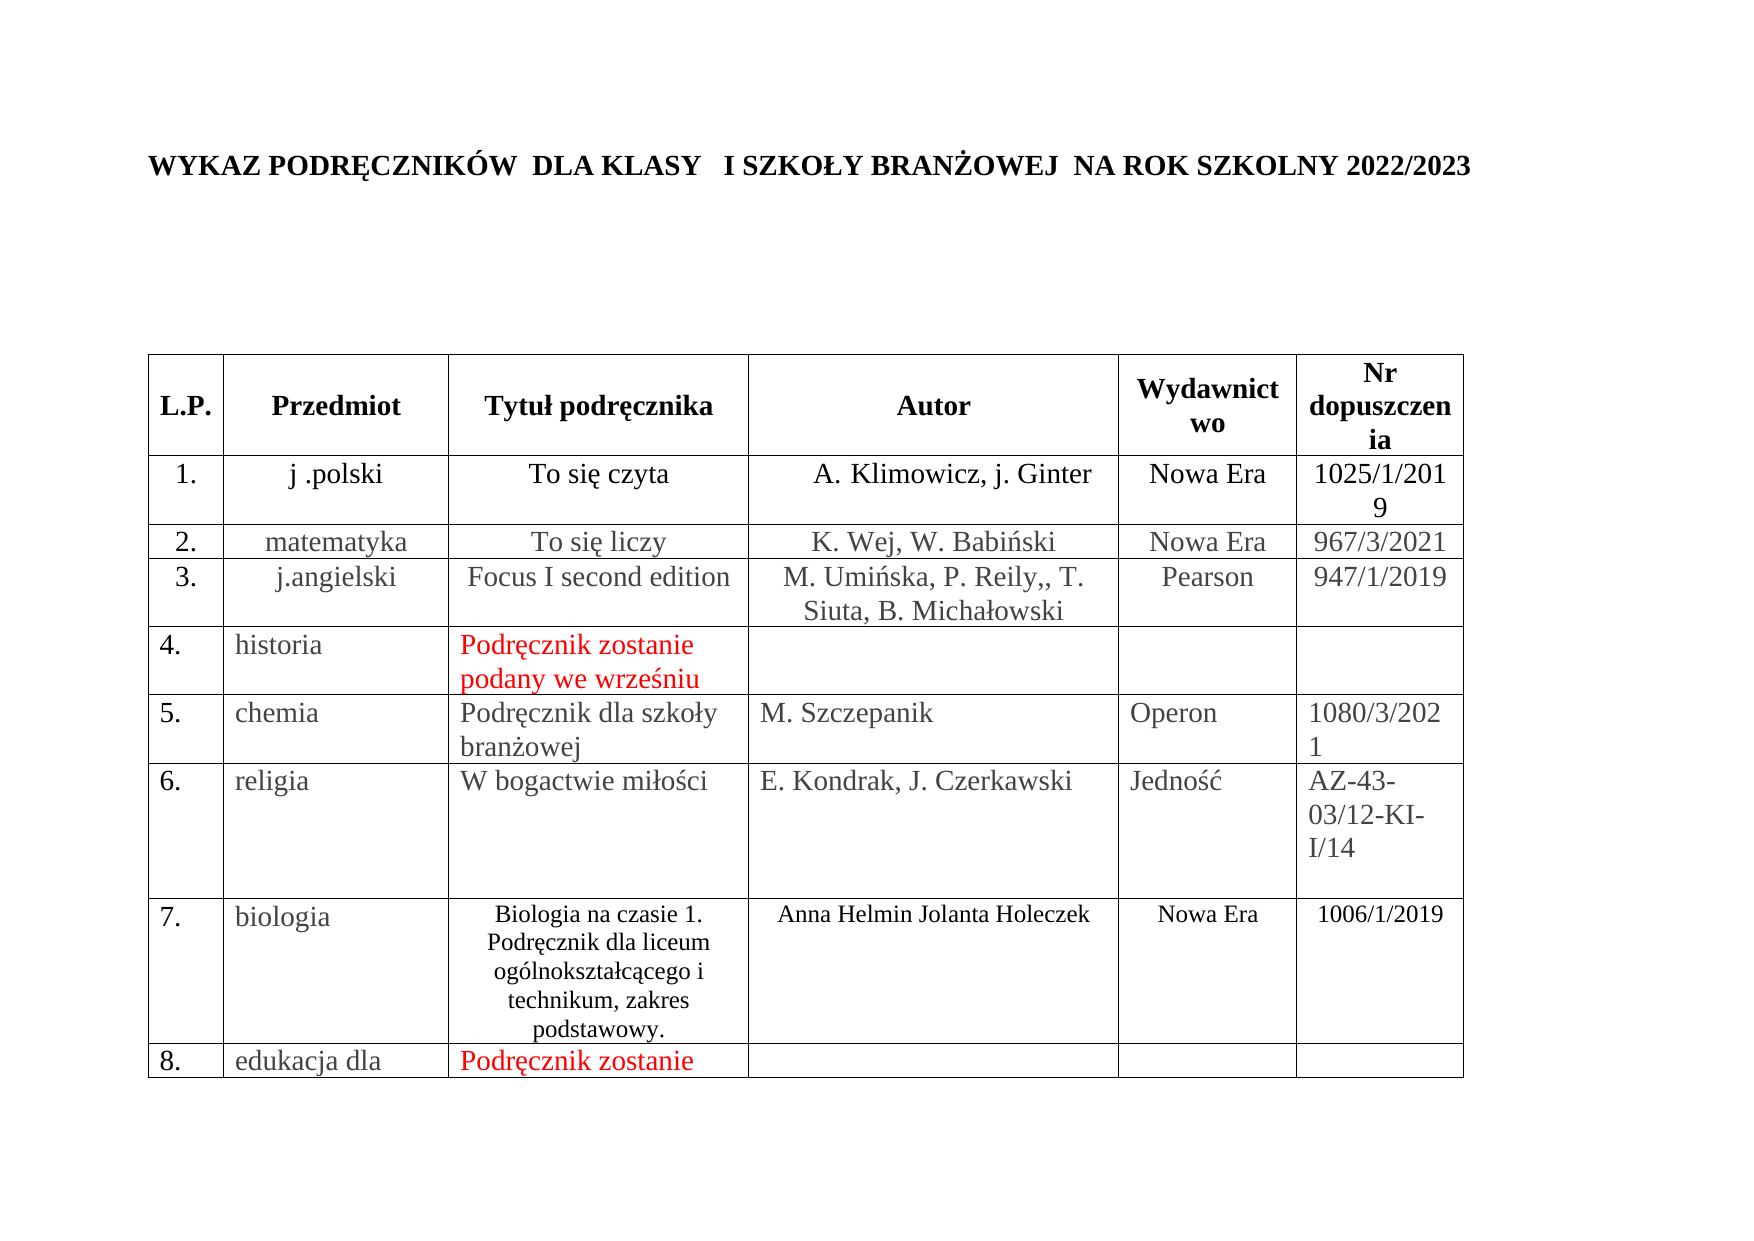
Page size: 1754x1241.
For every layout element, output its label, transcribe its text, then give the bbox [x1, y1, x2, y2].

table_cell j.angielski [224, 559, 448, 626]
table_header Przedmiot [224, 355, 448, 455]
table_cell 1. [149, 456, 223, 523]
table_cell Nowa Era [1119, 525, 1296, 558]
table_header Autor [749, 355, 1118, 455]
table_cell Focus I second edition [449, 559, 748, 626]
table_cell 947/1/2019 [1297, 559, 1463, 626]
table_cell 6. [149, 764, 223, 898]
table_cell Klimowicz, j. Ginter [749, 456, 1118, 523]
table_cell Jedność [1119, 764, 1296, 898]
table_cell Podręcznik zostanie podany we wrześniu [449, 627, 748, 694]
table_cell E. Kondrak, J. Czerkawski [749, 764, 1118, 898]
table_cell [449, 1044, 748, 1077]
table_cell matematyka [224, 525, 448, 558]
table_cell K. Wej, W. Babiński [749, 525, 1118, 558]
table_cell 2. [149, 525, 223, 558]
table_cell [749, 1044, 1118, 1077]
table_cell [1119, 1044, 1296, 1077]
table_cell biologia [224, 899, 448, 1042]
table_cell Nowa Era [1119, 899, 1296, 1042]
table_cell [1297, 1044, 1463, 1077]
table_cell 1025/1/2019 [1297, 456, 1463, 523]
table_cell 967/3/2021 [1297, 525, 1463, 558]
table_cell 4. [149, 627, 223, 694]
table_header Nr dopuszczenia [1297, 355, 1463, 455]
table_cell Anna Helmin Jolanta Holeczek [749, 899, 1118, 1042]
table_cell j .polski [224, 456, 448, 523]
table_cell AZ-43-03/12-KI-I/14 [1297, 764, 1463, 898]
table_cell 7. [149, 899, 223, 1042]
table_header L.P. [149, 355, 223, 455]
table_cell Operon [1119, 695, 1296, 762]
table_cell 1080/3/2021 [1297, 695, 1463, 762]
table_cell [1297, 627, 1463, 694]
table_cell Podręcznik dla szkoły branżowej [449, 695, 748, 762]
table_cell To się czyta [449, 456, 748, 523]
text WYKAZ PODRĘCZNIKÓW DLA KLASY I SZKOŁY BRANŻOWEJ NA ROK SZKOLNY 2022/2023 [148, 148, 1606, 181]
table_cell historia [224, 627, 448, 694]
table_cell religia [224, 764, 448, 898]
table_cell M. Umińska, P. Reily,, T. Siuta, B. Michałowski [749, 559, 1118, 626]
table_cell 1006/1/2019 [1297, 899, 1463, 1042]
table_header Wydawnictwo [1119, 355, 1296, 455]
table_cell To się liczy [449, 525, 748, 558]
table_header Tytuł podręcznika [449, 355, 748, 455]
table_cell W bogactwie miłości [449, 764, 748, 898]
table_cell 5. [149, 695, 223, 762]
table_cell Pearson [1119, 559, 1296, 626]
table_cell chemia [224, 695, 448, 762]
table_cell M. Szczepanik [749, 695, 1118, 762]
table_cell 8. [149, 1044, 223, 1077]
table_cell [749, 627, 1118, 694]
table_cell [224, 1044, 448, 1077]
table_cell [1119, 627, 1296, 694]
table_cell 3. [149, 559, 223, 626]
table_cell Nowa Era [1119, 456, 1296, 523]
table_cell Biologia na czasie 1. Podręcznik dla liceum ogólnokształcącego i technikum, zakres podstawowy. [449, 899, 748, 1042]
